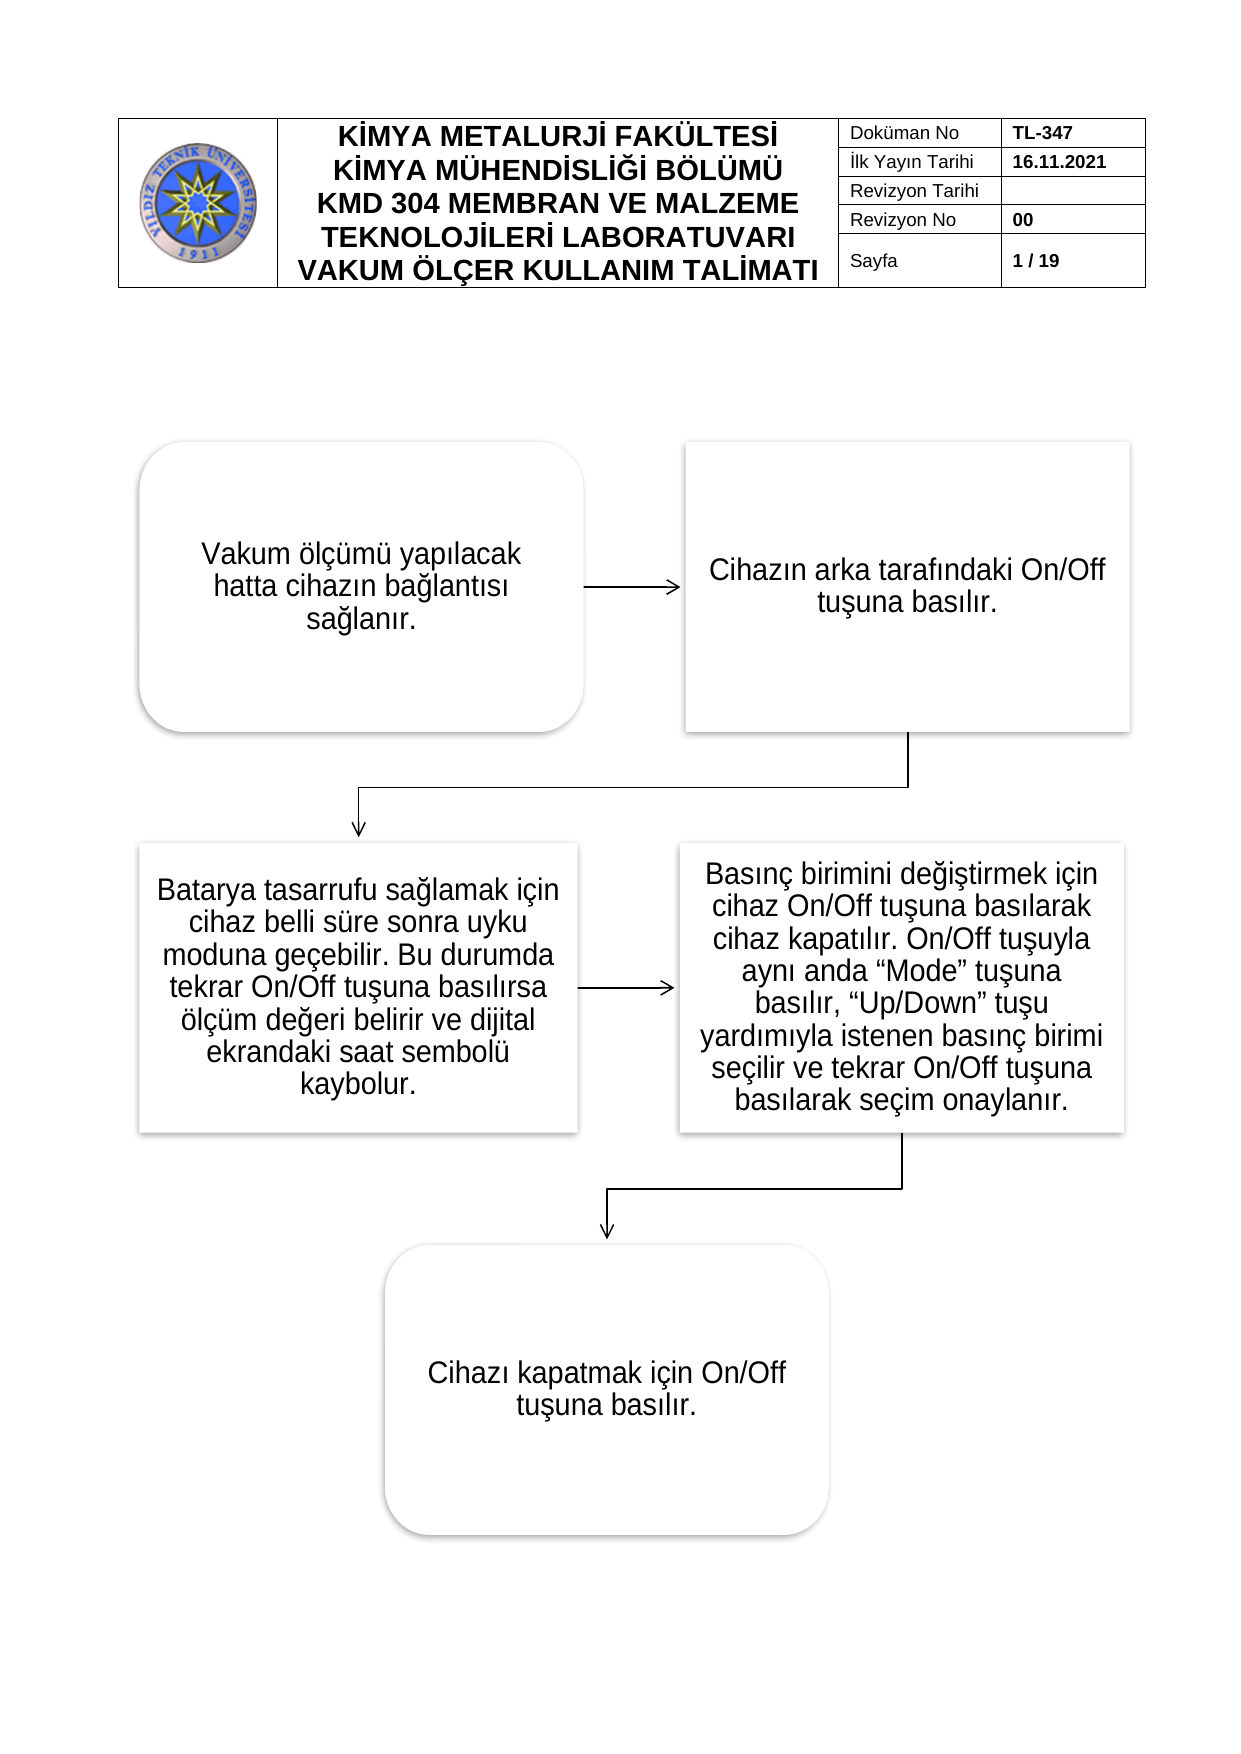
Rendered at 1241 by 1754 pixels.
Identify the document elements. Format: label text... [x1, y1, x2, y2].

table_cell 1 / 19 [1002, 234, 1145, 287]
table_cell 16.11.2021 [1002, 148, 1145, 176]
table_header TL-347 [1002, 119, 1145, 147]
table_cell [1002, 177, 1145, 204]
table_cell 00 [1002, 205, 1145, 233]
table_header Doküman No [839, 119, 1001, 147]
table_cell İlk Yayın Tarihi [839, 148, 1001, 176]
table_header KİMYA METALURJİ FAKÜLTESİ KİMYA MÜHENDİSLİĞİ BÖLÜMÜ KMD 304 MEMBRAN VE MALZEME TEKNOLOJİLERİ LABORATUVARI VAKUM ÖLÇER KULLANIM TALİMATI [278, 119, 838, 287]
table_cell Revizyon No [839, 205, 1001, 233]
table_cell Sayfa [839, 234, 1001, 287]
picture [139, 143, 257, 263]
table_header [119, 119, 277, 287]
table_cell Revizyon Tarihi [839, 177, 1001, 204]
